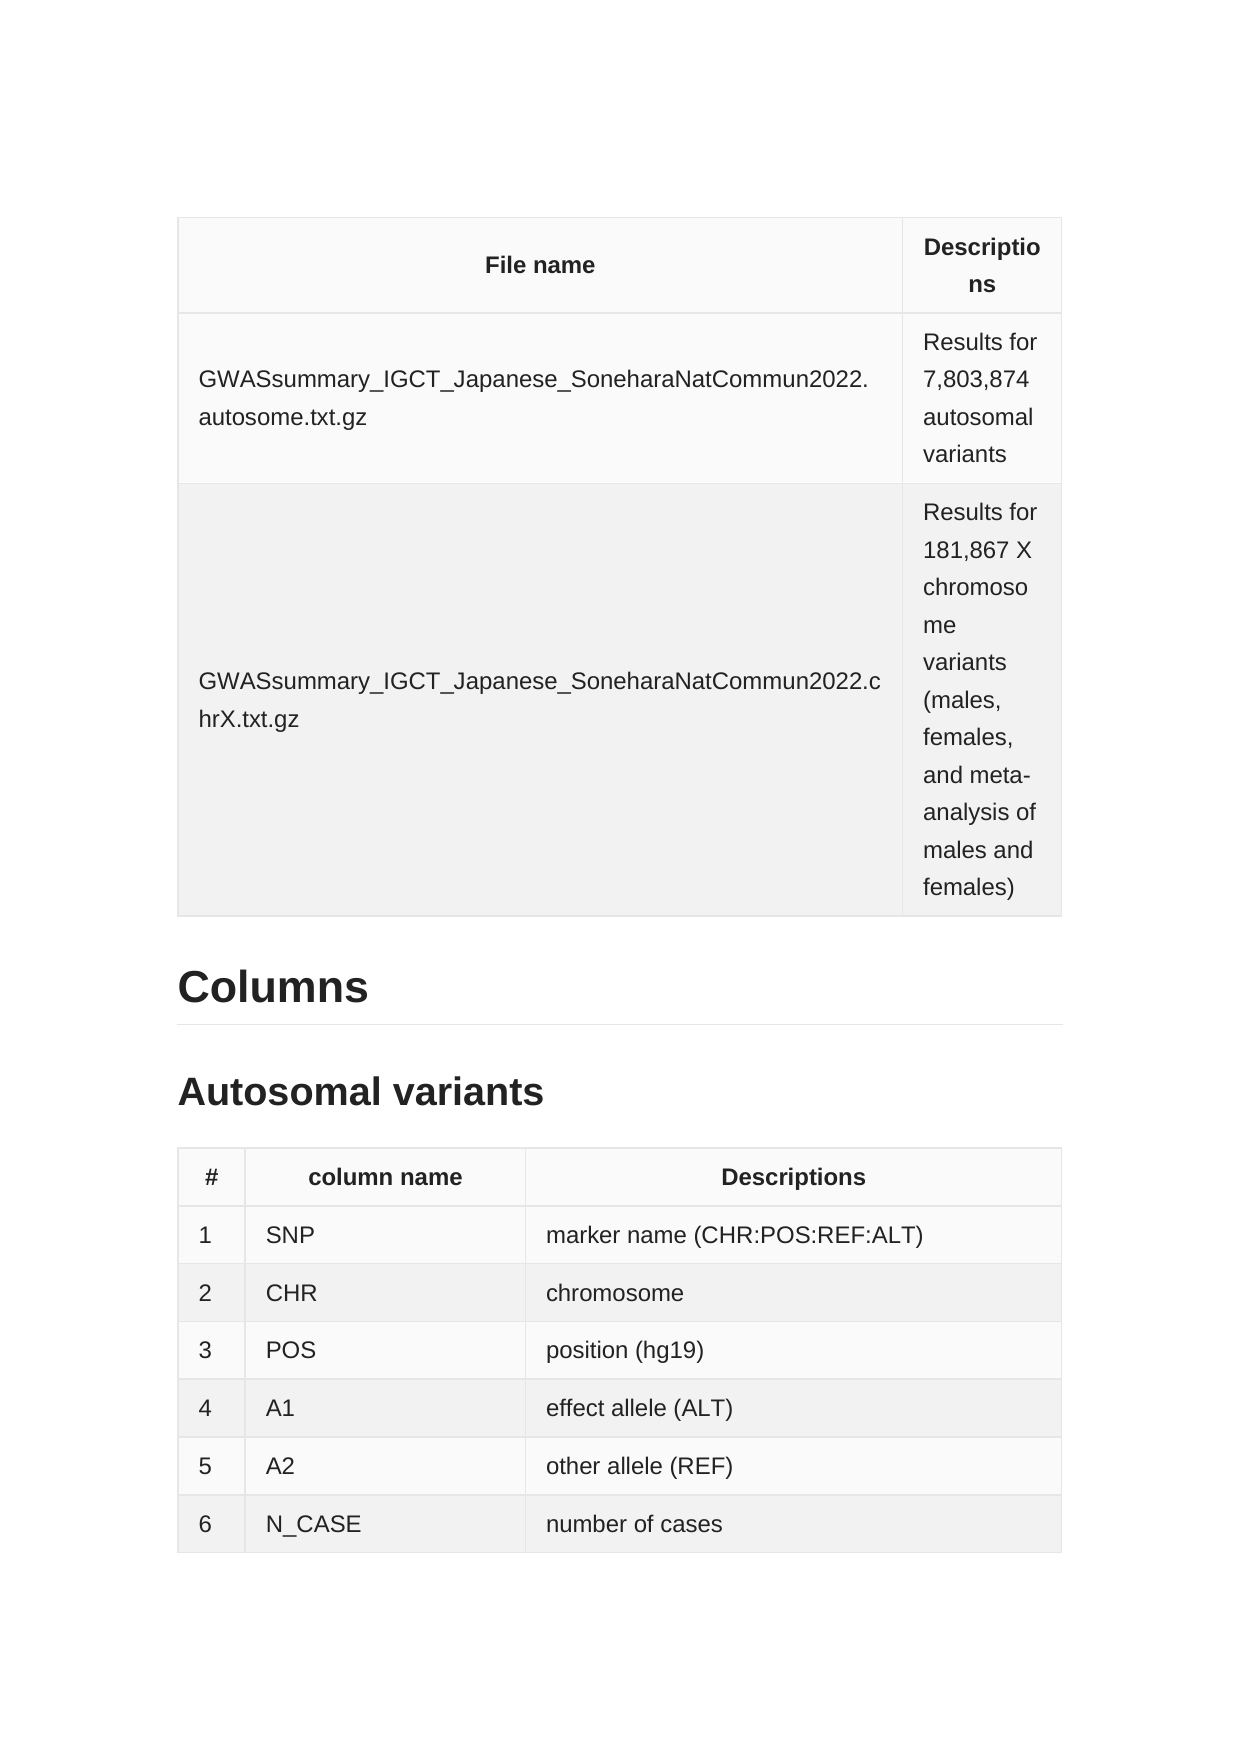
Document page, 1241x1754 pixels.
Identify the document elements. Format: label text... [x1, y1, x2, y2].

table_cell 4 [179, 1380, 244, 1436]
table_cell CHR [246, 1264, 525, 1321]
table_cell 3 [179, 1322, 244, 1378]
table_cell SNP [246, 1207, 525, 1263]
table_header Descriptions [526, 1149, 1061, 1205]
table_cell A1 [246, 1380, 525, 1436]
text Autosomal variants [177, 1053, 1063, 1128]
table_cell Results for 181,867 X chromosome variants (males, females, and meta-analysis of males and females) [903, 484, 1061, 915]
table_cell 1 [179, 1207, 244, 1263]
table_cell number of cases [526, 1496, 1061, 1552]
table_cell 5 [179, 1438, 244, 1494]
table_cell 6 [179, 1496, 244, 1552]
table_cell 2 [179, 1264, 244, 1321]
table_cell GWASsummary_IGCT_Japanese_SoneharaNatCommun2022.chrX.txt.gz [179, 484, 902, 915]
table_header Descriptions [903, 218, 1061, 312]
table_cell other allele (REF) [526, 1438, 1061, 1494]
table_cell position (hg19) [526, 1322, 1061, 1378]
text Columns [177, 949, 1063, 1024]
table_cell GWASsummary_IGCT_Japanese_SoneharaNatCommun2022.autosome.txt.gz [179, 314, 902, 482]
table_cell effect allele (ALT) [526, 1380, 1061, 1436]
table_header column name [246, 1149, 525, 1205]
table_cell chromosome [526, 1264, 1061, 1321]
table_header File name [179, 218, 902, 312]
table_header # [179, 1149, 244, 1205]
table_cell marker name (CHR:POS:REF:ALT) [526, 1207, 1061, 1263]
table_cell N_CASE [246, 1496, 525, 1552]
table_cell Results for 7,803,874 autosomal variants [903, 314, 1061, 482]
table_cell A2 [246, 1438, 525, 1494]
table_cell POS [246, 1322, 525, 1378]
